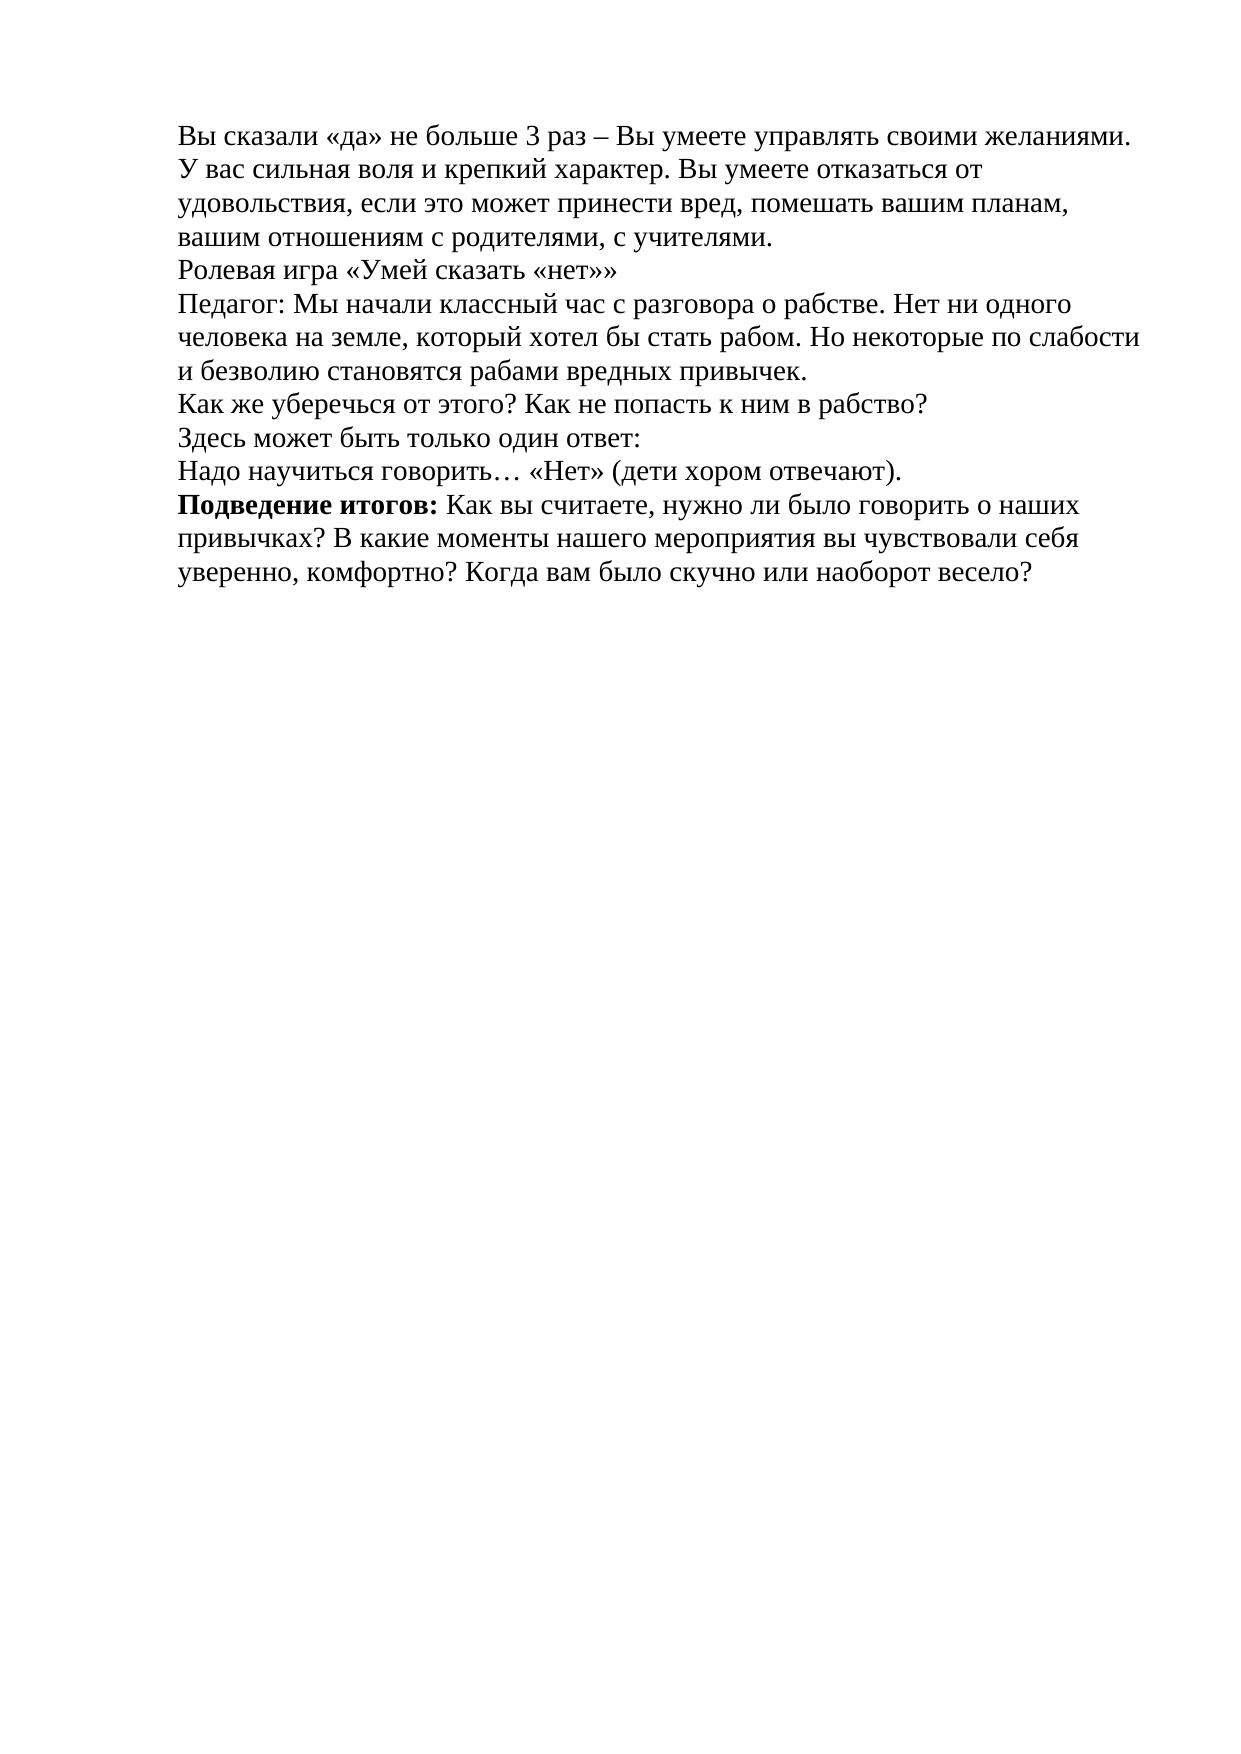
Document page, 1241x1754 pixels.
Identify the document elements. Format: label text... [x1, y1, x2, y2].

text Как же уберечься от этого? Как не попасть к ним в рабство? [177, 386, 1152, 420]
text Надо научиться говорить… «Нет» (дети хором отвечают). [177, 453, 1152, 487]
text Вы сказали «да» не больше 3 раз – Вы умеете управлять своими желаниями. У вас сильная воля и крепкий характер. Вы умеете отказаться от удовольствия, если это может принести вред, помешать вашим планам, вашим отношениям с родителями, с учителями. [177, 118, 1152, 252]
text Ролевая игра «Умей сказать «нет»» [177, 252, 1152, 286]
text Подведение итогов: Как вы считаете, нужно ли было говорить о наших привычках? В какие моменты нашего мероприятия вы чувствовали себя уверенно, комфортно? Когда вам было скучно или наоборот весело? [177, 487, 1152, 588]
text Педагог: Мы начали классный час с разговора о рабстве. Нет ни одного человека на земле, который хотел бы стать рабом. Но некоторые по слабости и безволию становятся рабами вредных привычек. [177, 286, 1152, 386]
text Здесь может быть только один ответ: [177, 420, 1152, 453]
